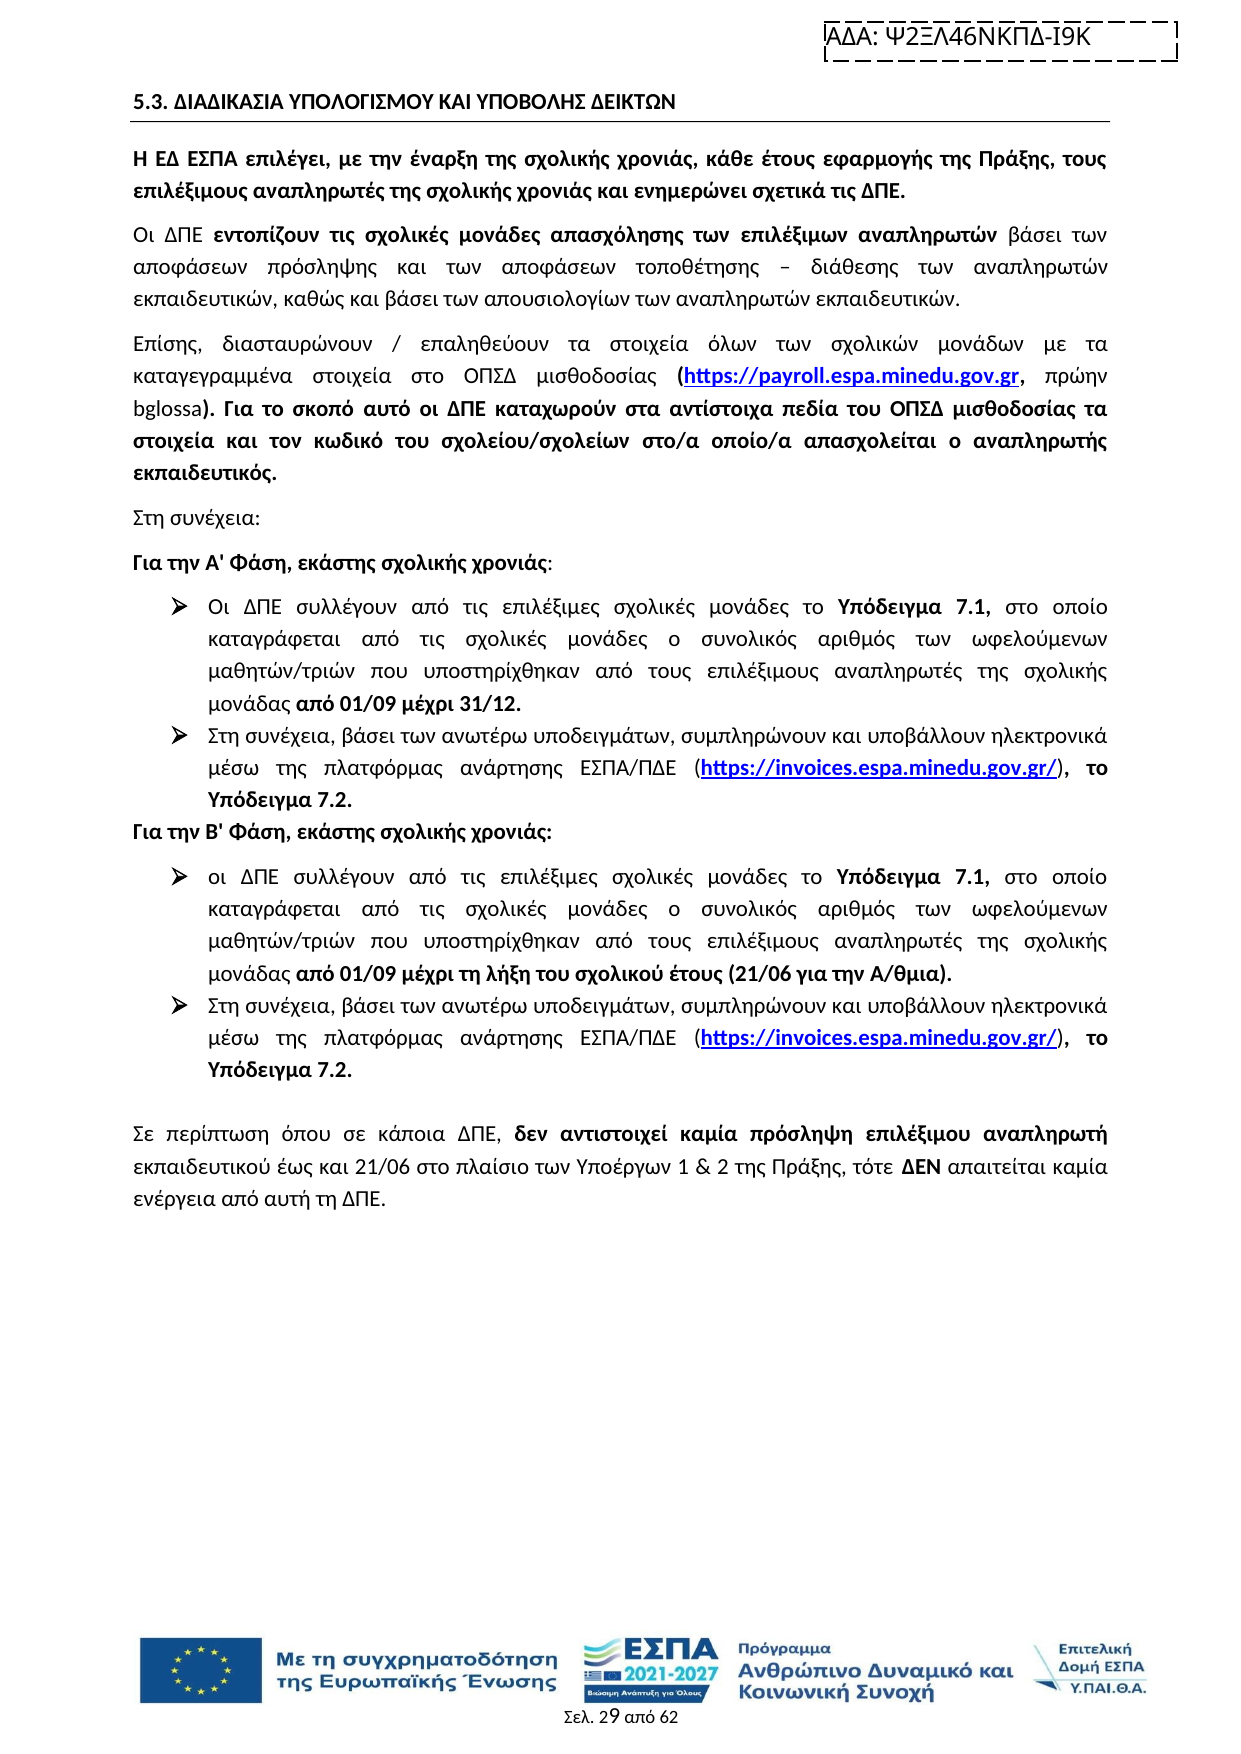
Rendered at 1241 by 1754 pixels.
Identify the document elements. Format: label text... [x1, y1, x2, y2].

subtitle Για την Β' Φάση, εκάστης σχολικής χρονιάς: [133, 817, 1203, 846]
list οι ΔΠΕ συλλέγουν από τις επιλέξιμες σχολικές μονάδες το Υπόδειγμα 7.1, στο οποίο καταγράφεται από τις σχολικές μονάδες ο συνολικός αριθμός των ωφελούμενων μαθητών/τριών που υποστηρίχθηκαν από τους επιλέξιμους αναπληρωτές της σχολικής μονάδας από 01/09 μέχρι τη λήξη του σχολικού έτους (21/06 για την Α/θμια). [170, 862, 1108, 987]
subtitle ΔΙΑΔΙΚΑΣΙΑ ΥΠΟΛΟΓΙΣΜΟΥ ΚΑΙ ΥΠΟΒΟΛΗΣ ΔΕΙΚΤΩΝ [133, 87, 1203, 115]
text Επίσης, διασταυρώνουν / επαληθεύουν τα στοιχεία όλων των σχολικών μονάδων με τα καταγεγραμμένα στοιχεία στο ΟΠΣΔ μισθοδοσίας (https://payroll.espa.minedu.gov.gr, πρώην bglossa). Για το σκοπό αυτό οι ΔΠΕ καταχωρούν στα αντίστοιχα πεδία του ΟΠΣΔ μισθοδοσίας τα στοιχεία και τον κωδικό του σχολείου/σχολείων στο/α οποίο/α απασχολείται ο αναπληρωτής εκπαιδευτικός. [133, 329, 1108, 486]
picture [133, 1631, 1152, 1705]
text Στη συνέχεια: [133, 503, 1203, 531]
text Η ΕΔ ΕΣΠΑ επιλέγει, με την έναρξη της σχολικής χρονιάς, κάθε έτους εφαρμογής της Πράξης, τους επιλέξιμους αναπληρωτές της σχολικής χρονιάς και ενημερώνει σχετικά τις ΔΠΕ. [133, 144, 1107, 204]
subtitle Για την Α' Φάση, εκάστης σχολικής χρονιάς: [133, 548, 1203, 576]
list Οι ΔΠΕ συλλέγουν από τις επιλέξιμες σχολικές μονάδες το Υπόδειγμα 7.1, στο οποίο καταγράφεται από τις σχολικές μονάδες ο συνολικός αριθμός των ωφελούμενων μαθητών/τριών που υποστηρίχθηκαν από τους επιλέξιμους αναπληρωτές της σχολικής μονάδας από 01/09 μέχρι 31/12. [170, 592, 1108, 717]
list Στη συνέχεια, βάσει των ανωτέρω υποδειγμάτων, συμπληρώνουν και υποβάλλουν ηλεκτρονικά μέσω της πλατφόρμας ανάρτησης ΕΣΠΑ/ΠΔΕ (https://invoices.espa.minedu.gov.gr/), το Υπόδειγμα 7.2. [170, 991, 1108, 1083]
text Οι ΔΠΕ εντοπίζουν τις σχολικές μονάδες απασχόλησης των επιλέξιμων αναπληρωτών βάσει των αποφάσεων πρόσληψης και των αποφάσεων τοποθέτησης – διάθεσης των αναπληρωτών εκπαιδευτικών, καθώς και βάσει των απουσιολογίων των αναπληρωτών εκπαιδευτικών. [133, 220, 1108, 313]
text Σε περίπτωση όπου σε κάποια ΔΠΕ, δεν αντιστοιχεί καμία πρόσληψη επιλέξιμου αναπληρωτή εκπαιδευτικού έως και 21/06 στο πλαίσιο των Υποέργων 1 & 2 της Πράξης, τότε ΔΕΝ απαιτείται καμία ενέργεια από αυτή τη ΔΠΕ. [133, 1119, 1108, 1212]
list Στη συνέχεια, βάσει των ανωτέρω υποδειγμάτων, συμπληρώνουν και υποβάλλουν ηλεκτρονικά μέσω της πλατφόρμας ανάρτησης ΕΣΠΑ/ΠΔΕ (https://invoices.espa.minedu.gov.gr/), το Υπόδειγμα 7.2. [170, 721, 1108, 813]
